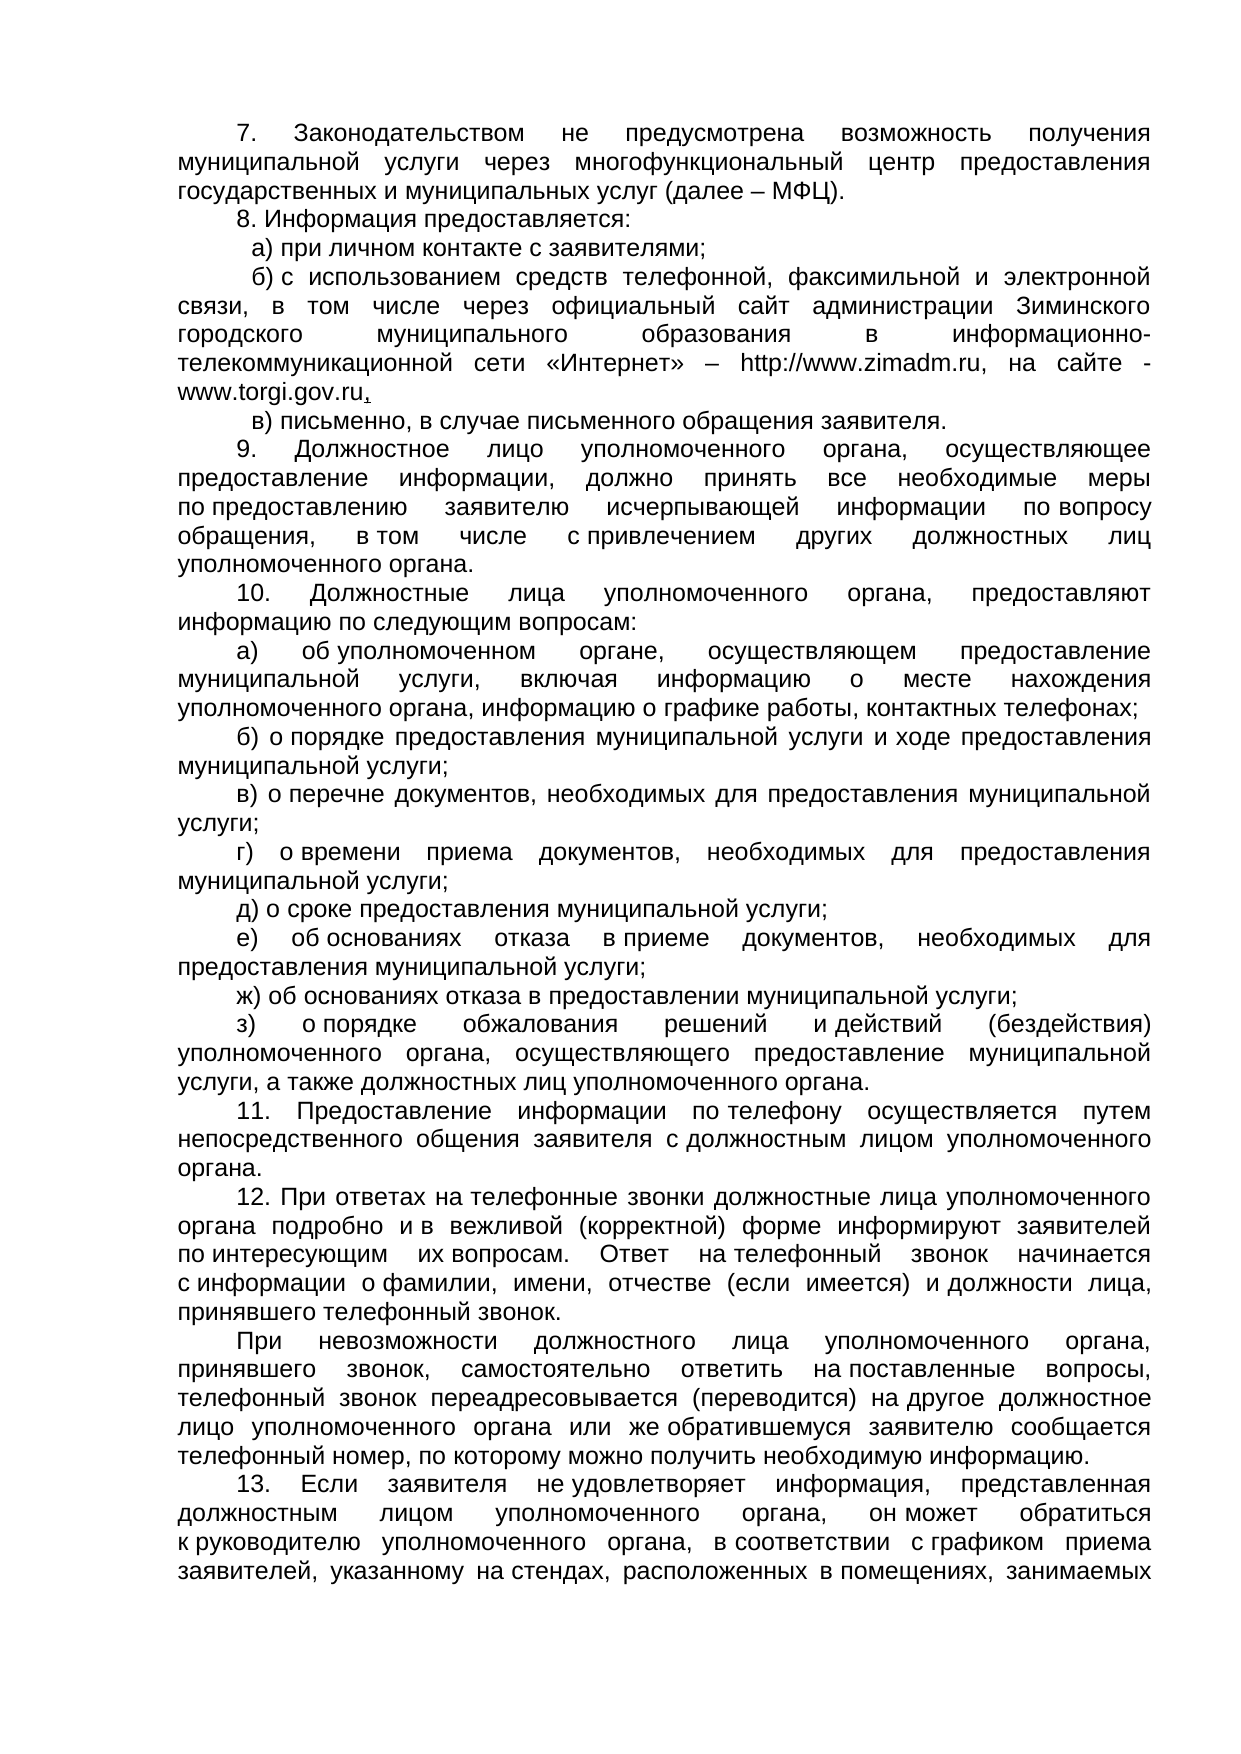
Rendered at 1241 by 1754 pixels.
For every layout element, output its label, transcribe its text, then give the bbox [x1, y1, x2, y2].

text д) о сроке предоставления муниципальной услуги; [177, 894, 1152, 923]
text г) о времени приема документов, необходимых для предоставления муниципальной услуги; [177, 837, 1152, 894]
text 12. При ответах на телефонные звонки должностные лица уполномоченного органа подробно и в вежливой (корректной) форме информируют заявителей по интересующим их вопросам. Ответ на телефонный звонок начинается с информации о фамилии, имени, отчестве (если имеется) и должности лица, принявшего телефонный звонок. [177, 1182, 1152, 1326]
text а) об уполномоченном органе, осуществляющем предоставление муниципальной услуги, включая информацию о месте нахождения уполномоченного органа, информацию о графике работы, контактных телефонах; [177, 636, 1152, 722]
text 10. Должностные лица уполномоченного органа, предоставляют информацию по следующим вопросам: [177, 578, 1152, 636]
text а) при личном контакте с заявителями; [177, 233, 1152, 262]
text в) письменно, в случае письменного обращения заявителя. [177, 406, 1152, 434]
text 9. Должностное лицо уполномоченного органа, осуществляющее предоставление информации, должно принять все необходимые меры по предоставлению заявителю исчерпывающей информации по вопросу обращения, в том числе с привлечением других должностных лиц уполномоченного органа. [177, 434, 1152, 578]
text з) о порядке обжалования решений и действий (бездействия) уполномоченного органа, осуществляющего предоставление муниципальной услуги, а также должностных лиц уполномоченного органа. [177, 1009, 1152, 1096]
text При невозможности должностного лица уполномоченного органа, принявшего звонок, самостоятельно ответить на поставленные вопросы, телефонный звонок переадресовывается (переводится) на другое должностное лицо уполномоченного органа или же обратившемуся заявителю сообщается телефонный номер, по которому можно получить необходимую информацию. [177, 1326, 1152, 1469]
text 7. Законодательством не предусмотрена возможность получения муниципальной услуги через многофункциональный центр предоставления государственных и муниципальных услуг (далее – МФЦ). [177, 118, 1152, 204]
text б) с использованием средств телефонной, факсимильной и электронной связи, в том числе через официальный сайт администрации Зиминского городского муниципального образования в информационно-телекоммуникационной сети «Интернет» – http://www.zimadm.ru, на сайте - www.torgi.gov.ru, [177, 262, 1152, 406]
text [177, 1469, 1152, 1584]
text е) об основаниях отказа в приеме документов, необходимых для предоставления муниципальной услуги; [177, 923, 1152, 981]
text б) о порядке предоставления муниципальной услуги и ходе предоставления муниципальной услуги; [177, 722, 1152, 779]
text 11. Предоставление информации по телефону осуществляется путем непосредственного общения заявителя с должностным лицом уполномоченного органа. [177, 1096, 1152, 1182]
text ж) об основаниях отказа в предоставлении муниципальной услуги; [177, 981, 1152, 1009]
text 8. Информация предоставляется: [177, 204, 1152, 233]
text в) о перечне документов, необходимых для предоставления муниципальной услуги; [177, 779, 1152, 837]
